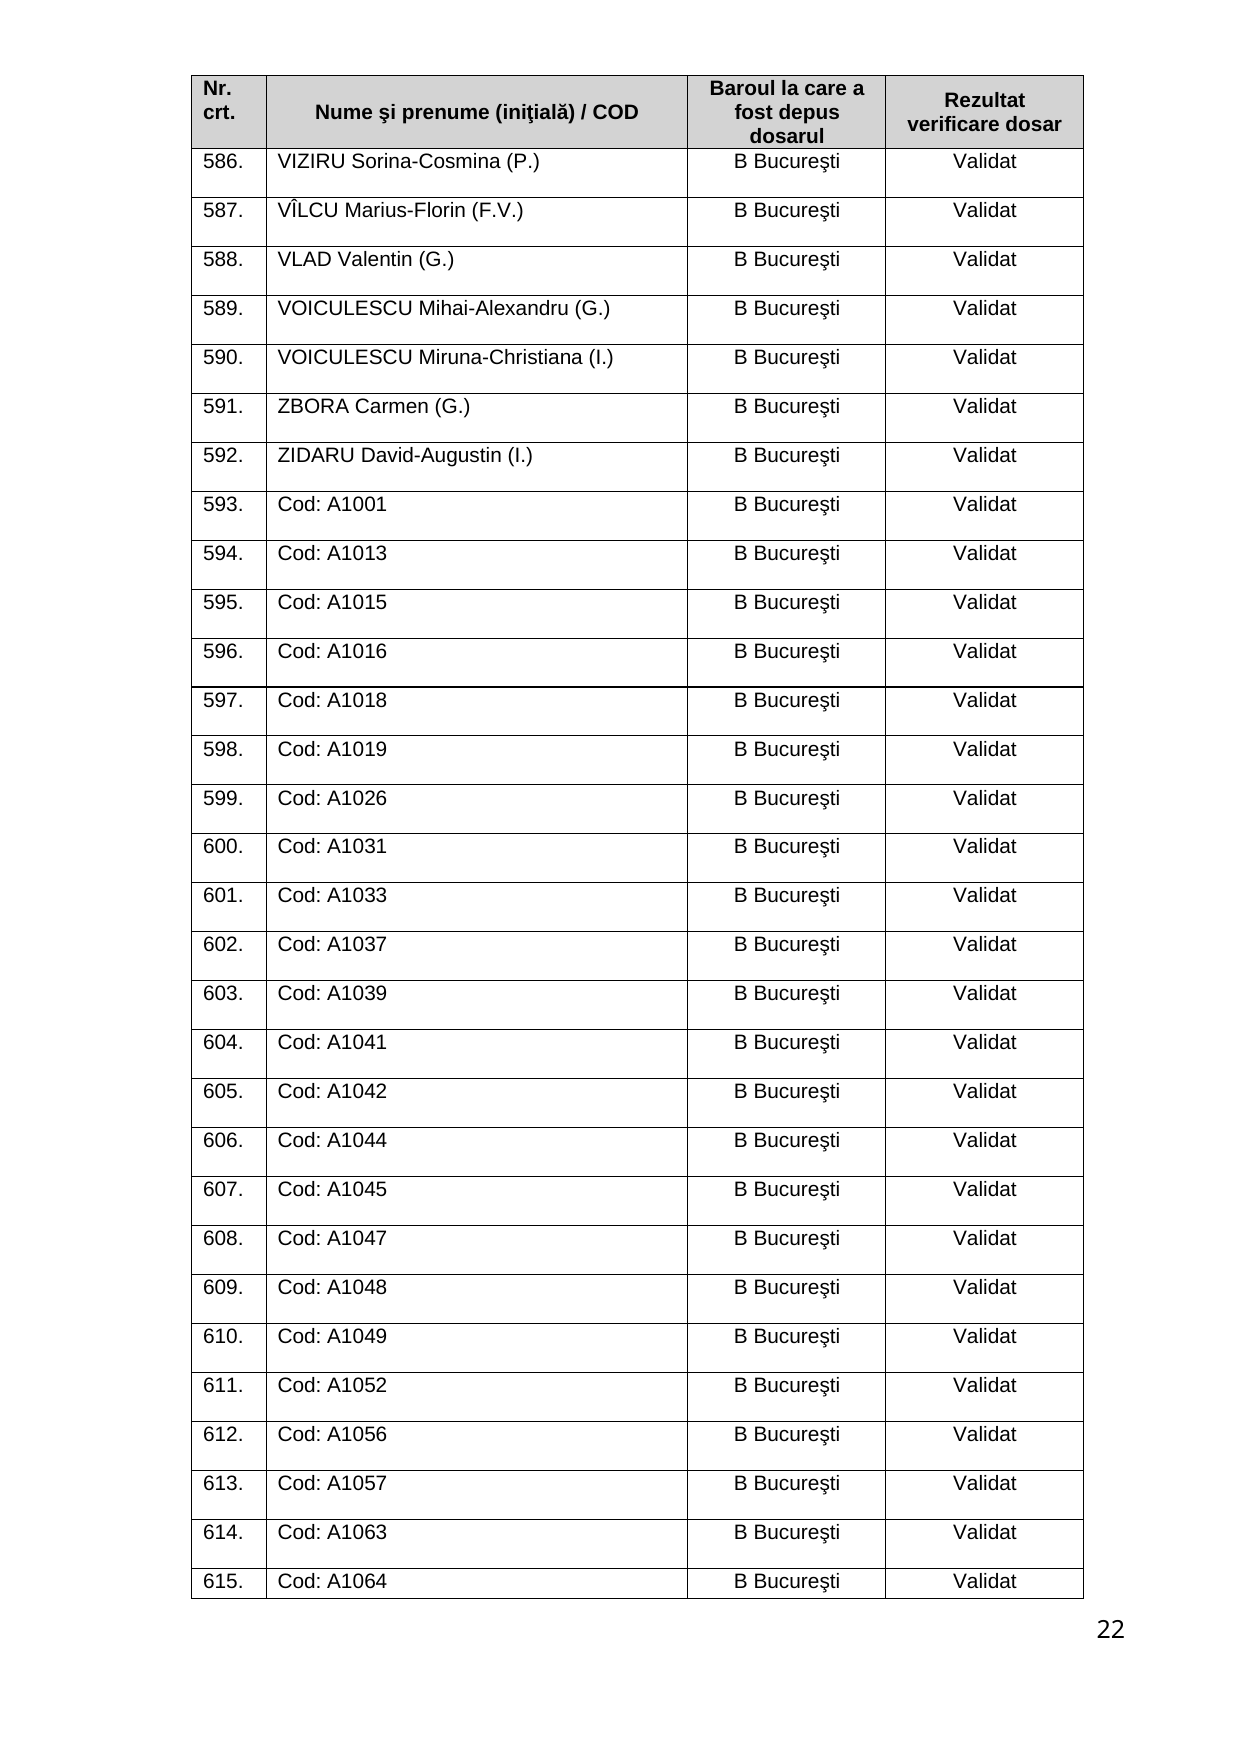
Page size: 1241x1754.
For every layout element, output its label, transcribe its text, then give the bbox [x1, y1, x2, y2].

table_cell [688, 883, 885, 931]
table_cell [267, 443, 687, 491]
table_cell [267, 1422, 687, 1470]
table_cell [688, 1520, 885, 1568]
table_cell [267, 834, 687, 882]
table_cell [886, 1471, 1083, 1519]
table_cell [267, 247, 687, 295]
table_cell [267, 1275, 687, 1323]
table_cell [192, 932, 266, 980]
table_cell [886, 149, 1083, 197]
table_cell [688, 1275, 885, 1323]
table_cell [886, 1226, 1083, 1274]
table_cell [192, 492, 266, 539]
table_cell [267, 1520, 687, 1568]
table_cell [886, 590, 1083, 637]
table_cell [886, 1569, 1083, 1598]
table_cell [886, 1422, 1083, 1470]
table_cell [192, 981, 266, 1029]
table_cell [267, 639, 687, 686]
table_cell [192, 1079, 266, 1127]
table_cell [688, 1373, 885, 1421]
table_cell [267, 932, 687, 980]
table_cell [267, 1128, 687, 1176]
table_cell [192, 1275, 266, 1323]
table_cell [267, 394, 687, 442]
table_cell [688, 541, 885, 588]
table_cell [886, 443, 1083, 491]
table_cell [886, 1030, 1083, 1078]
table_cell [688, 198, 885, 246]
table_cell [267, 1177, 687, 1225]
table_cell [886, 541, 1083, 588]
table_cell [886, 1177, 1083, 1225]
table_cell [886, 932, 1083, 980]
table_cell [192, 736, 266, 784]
table_header Baroul la care a fost depus dosarul [688, 76, 885, 148]
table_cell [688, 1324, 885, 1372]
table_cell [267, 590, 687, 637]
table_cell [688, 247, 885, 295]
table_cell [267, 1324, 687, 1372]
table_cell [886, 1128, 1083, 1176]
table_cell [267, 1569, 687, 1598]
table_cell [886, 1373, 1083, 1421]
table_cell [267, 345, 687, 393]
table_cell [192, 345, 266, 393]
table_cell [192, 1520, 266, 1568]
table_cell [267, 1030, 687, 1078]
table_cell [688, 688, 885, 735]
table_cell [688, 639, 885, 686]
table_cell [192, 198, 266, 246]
table_header Nr. crt. [192, 76, 266, 148]
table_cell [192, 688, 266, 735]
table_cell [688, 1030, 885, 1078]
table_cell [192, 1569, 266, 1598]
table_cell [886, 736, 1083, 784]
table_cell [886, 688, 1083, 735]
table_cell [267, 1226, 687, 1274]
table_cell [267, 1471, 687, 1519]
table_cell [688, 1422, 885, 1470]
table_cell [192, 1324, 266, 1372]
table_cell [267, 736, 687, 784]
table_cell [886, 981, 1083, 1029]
table_header Rezultat verificare dosar [886, 76, 1083, 148]
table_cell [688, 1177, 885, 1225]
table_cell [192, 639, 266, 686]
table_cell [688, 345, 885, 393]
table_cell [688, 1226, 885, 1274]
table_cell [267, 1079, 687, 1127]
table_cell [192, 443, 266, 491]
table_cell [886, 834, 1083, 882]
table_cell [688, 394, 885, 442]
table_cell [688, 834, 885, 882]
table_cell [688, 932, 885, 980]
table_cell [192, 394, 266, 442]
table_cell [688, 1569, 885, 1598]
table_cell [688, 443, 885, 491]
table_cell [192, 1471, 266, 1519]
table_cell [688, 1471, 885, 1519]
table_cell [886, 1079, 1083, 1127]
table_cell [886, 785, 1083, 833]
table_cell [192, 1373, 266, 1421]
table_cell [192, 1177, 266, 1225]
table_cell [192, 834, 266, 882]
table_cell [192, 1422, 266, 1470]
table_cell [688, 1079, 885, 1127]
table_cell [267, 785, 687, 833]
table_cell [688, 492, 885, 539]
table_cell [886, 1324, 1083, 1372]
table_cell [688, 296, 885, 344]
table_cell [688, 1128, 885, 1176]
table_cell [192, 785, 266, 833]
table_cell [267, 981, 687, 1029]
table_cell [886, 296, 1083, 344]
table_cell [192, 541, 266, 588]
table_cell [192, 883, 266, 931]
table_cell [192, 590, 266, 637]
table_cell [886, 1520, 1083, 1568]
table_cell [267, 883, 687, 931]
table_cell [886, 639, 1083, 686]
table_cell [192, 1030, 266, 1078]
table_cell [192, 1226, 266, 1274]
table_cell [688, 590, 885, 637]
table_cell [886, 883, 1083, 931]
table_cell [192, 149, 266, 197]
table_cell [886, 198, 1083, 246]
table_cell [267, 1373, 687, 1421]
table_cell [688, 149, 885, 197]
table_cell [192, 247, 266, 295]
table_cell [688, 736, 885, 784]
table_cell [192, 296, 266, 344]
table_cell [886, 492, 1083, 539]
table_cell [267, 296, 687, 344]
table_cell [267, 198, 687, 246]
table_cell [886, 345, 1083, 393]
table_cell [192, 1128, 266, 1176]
table_header Nume şi prenume (iniţială) / COD [267, 76, 687, 148]
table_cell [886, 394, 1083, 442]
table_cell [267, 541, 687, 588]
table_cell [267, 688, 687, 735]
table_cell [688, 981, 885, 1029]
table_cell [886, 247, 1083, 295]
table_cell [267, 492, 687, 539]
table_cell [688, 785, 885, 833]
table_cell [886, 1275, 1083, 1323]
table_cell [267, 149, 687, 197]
